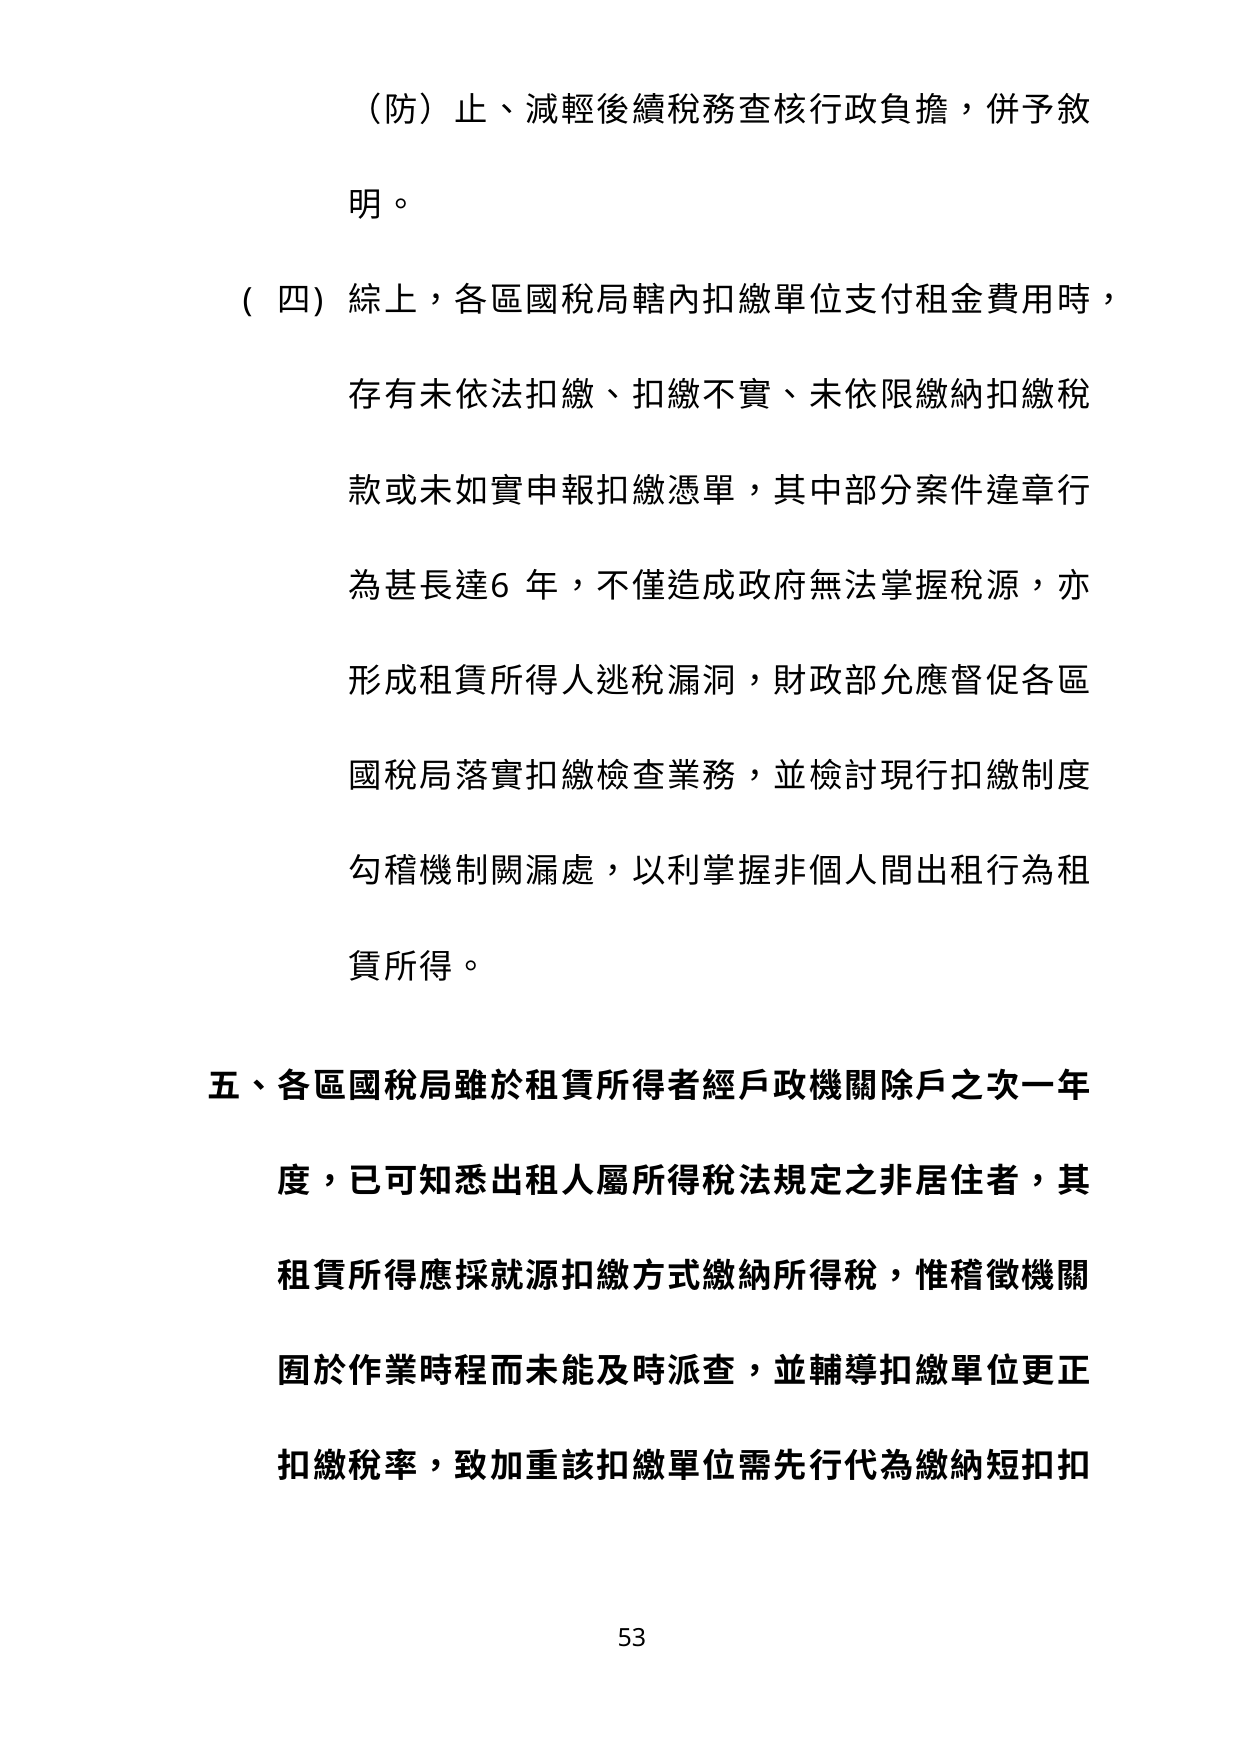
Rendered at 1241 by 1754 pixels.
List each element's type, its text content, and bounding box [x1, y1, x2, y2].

subtitle 綜上，各區國稅局轄內扣繳單位支付租金費用時，存有未依法扣繳、扣繳不實、未依限繳納扣繳稅款或未如實申報扣繳憑單，其中部分案件違章行為甚長達6年，不僅造成政府無法掌握稅源，亦形成租賃所得人逃稅漏洞，財政部允應督促各區國稅局落實扣繳檢查業務，並檢討現行扣繳制度勾稽機制闕漏處，以利掌握非個人間出租行為租賃所得。 [242, 249, 1092, 1011]
subtitle 各區國稅局雖於租賃所得者經戶政機關除戶之次一年度，已可知悉出租人屬所得稅法規定之非居住者，其租賃所得應採就源扣繳方式繳納所得稅，惟稽徵機關囿於作業時程而未能及時派查，並輔導扣繳單位更正扣繳稅率，致加重該扣繳單位需先行代為繳納短扣扣繳稅款後，再向納稅義務人追補前揭款項之責任，亦有檢討改善必要。 [207, 1035, 1092, 1511]
